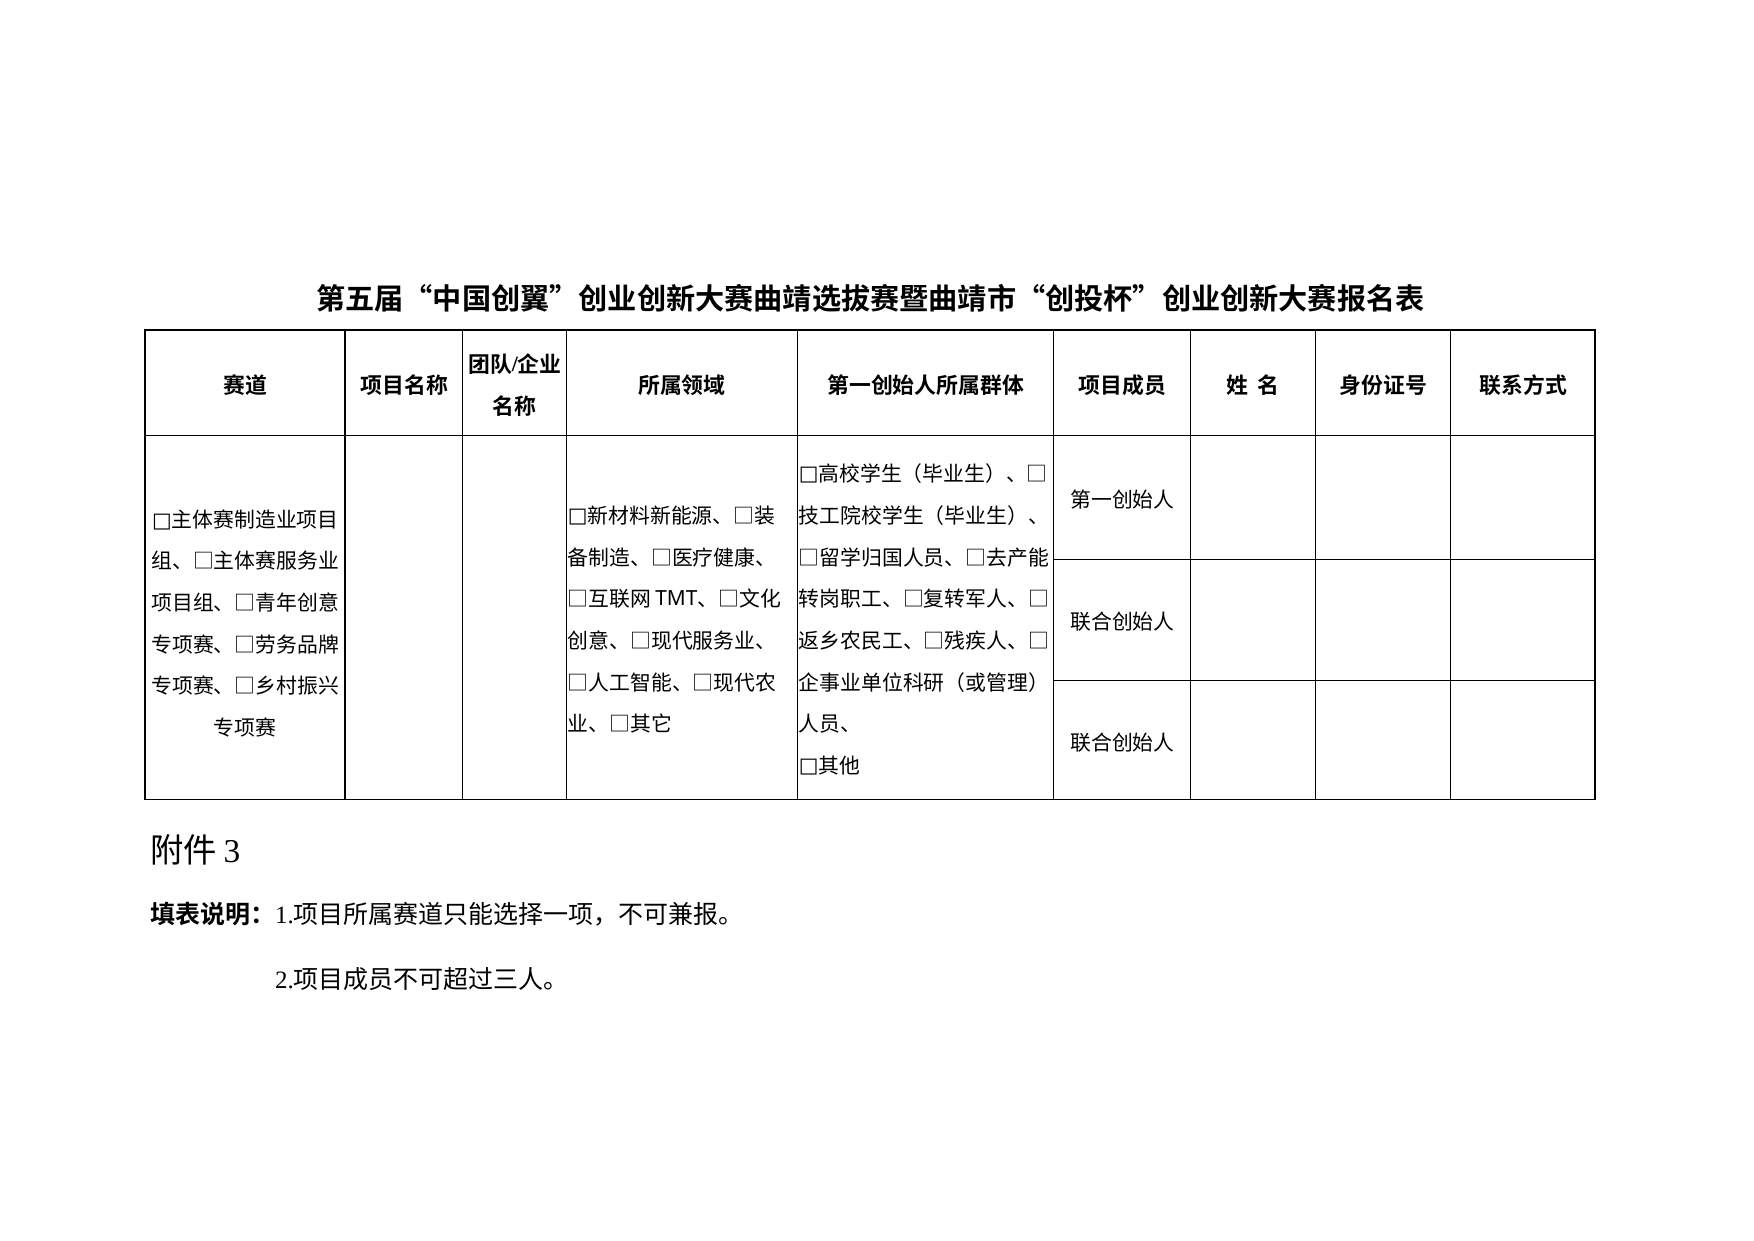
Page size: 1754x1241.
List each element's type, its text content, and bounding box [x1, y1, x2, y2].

table_cell 姓 名 [1191, 331, 1315, 435]
table_cell [1191, 436, 1315, 558]
table_cell [1451, 560, 1594, 680]
table_cell □高校学生（毕业生）、□技工院校学生（毕业生）、□留学归国人员、□去产能转岗职工、□复转军人、□返乡农民工、□残疾人、□企事业单位科研（或管理）人员、 □其他 [798, 436, 1053, 799]
table_cell □新材料新能源、□装备制造、□医疗健康、□互联网TMT、□文化创意、□现代服务业、□人工智能、□现代农业、□其它 [567, 436, 797, 799]
table_cell [1316, 436, 1450, 558]
table_cell 团队/企业名称 [463, 331, 566, 435]
text 2.项目成员不可超过三人。 [150, 945, 1604, 1010]
text 填表说明：1.项目所属赛道只能选择一项，不可兼报。 [150, 880, 1604, 945]
table_cell [1451, 436, 1594, 558]
table_cell 身份证号 [1316, 331, 1450, 435]
table_cell [1451, 681, 1594, 799]
table_cell 联合创始人 [1054, 681, 1190, 799]
table_cell 项目成员 [1054, 331, 1190, 435]
table_cell 第一创始人所属群体 [798, 331, 1053, 435]
table_cell [463, 436, 566, 799]
table_header 第五届“中国创翼”创业创新大赛曲靖选拔赛暨曲靖市“创投杯”创业创新大赛报名表 [145, 262, 1595, 329]
table_cell 赛道 [146, 331, 344, 435]
table_cell [1191, 681, 1315, 799]
table_cell [1191, 560, 1315, 680]
table_cell [1316, 560, 1450, 680]
table_cell □主体赛制造业项目组、□主体赛服务业项目组、□青年创意专项赛、□劳务品牌专项赛、□乡村振兴专项赛 [146, 436, 344, 799]
table_cell 第一创始人 [1054, 436, 1190, 558]
text 附件3 [150, 198, 1604, 880]
table_cell [346, 436, 462, 799]
table_cell 联合创始人 [1054, 560, 1190, 680]
table_cell [1316, 681, 1450, 799]
table_cell 所属领域 [567, 331, 797, 435]
table_cell 联系方式 [1451, 331, 1594, 435]
table_cell 项目名称 [346, 331, 462, 435]
